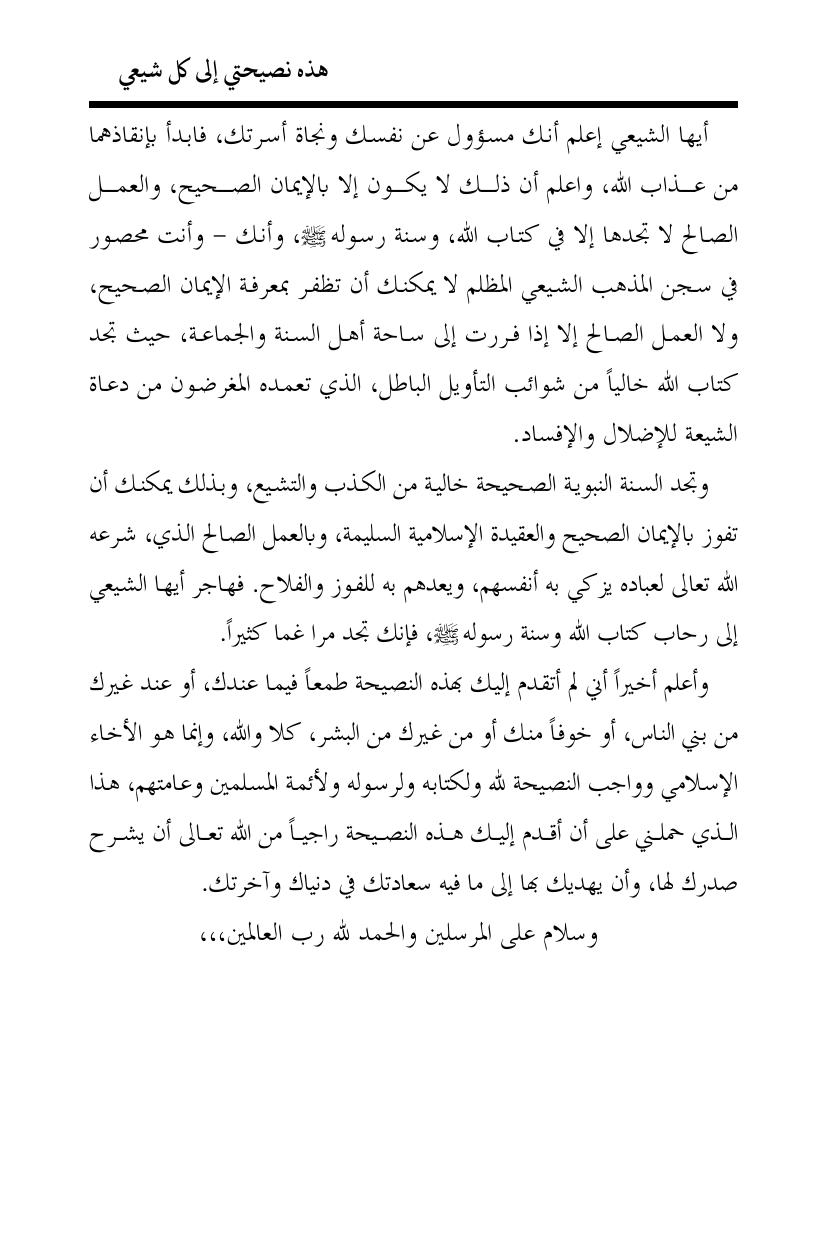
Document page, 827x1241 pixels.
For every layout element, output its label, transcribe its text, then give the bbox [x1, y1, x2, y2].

text وسلام على المرسلين والحمد لله رب العالمين،،، [89, 909, 738, 959]
text وتجد السنة النبوية الصحيحة خالية من الكذب والتشيع، وبذلك يمكنك أن تفوز بالإيمان الصحيح والعقيدة الإسلامية السليمة، وبالعمل الصالح الذي، شرعه الله تعالى لعباده يزكي به أنفسهم، ويعدهم به للفوز والفلاح. فهاجر أيها الشيعي إلى رحاب كتاب الله وسنة رسوله ج، فإنك تجد مرا غما كثيراً. [89, 460, 738, 659]
text وأعلم أخيراً أني لم أتقدم إليك بهذه النصيحة طمعاً فيما عندك، أو عند غيرك من بني الناس، أو خوفاً منك أو من غيرك من البشر، كلا والله، وإنما هو الأخاء الإسلامي وواجب النصيحة لله ولكتابه ولرسوله ولأئمة المسلمين وعامتهم، هذا الذي حملني على أن أقدم إليك هذه النصيحة راجياً من الله تعالى أن يشرح صدرك لها، وأن يهديك بها إلى ما فيه سعادتك في دنياك وآخرتك. [89, 660, 738, 909]
text أيها الشيعي إعلم أنك مسؤول عن نفسك ونجاة أسرتك، فابدأ بإنقاذهما من عذاب الله، واعلم أن ذلك لا يكون إلا بالإيمان الصحيح، والعمل الصالح لا تجدها إلا في كتاب الله، وسنة رسوله ج، وأنك - وأنت محصور في سجن المذهب الشيعي المظلم لا يمكنك أن تظفر بمعرفة الإيمان الصحيح، ولا العمل الصالح إلا إذا فررت إلى ساحة أهل السنة والجماعة، حيث تجد كتاب الله خالياً من شوائب التأويل الباطل، الذي تعمده المغرضون من دعاة الشيعة للإضلال والإفساد. [89, 112, 738, 460]
